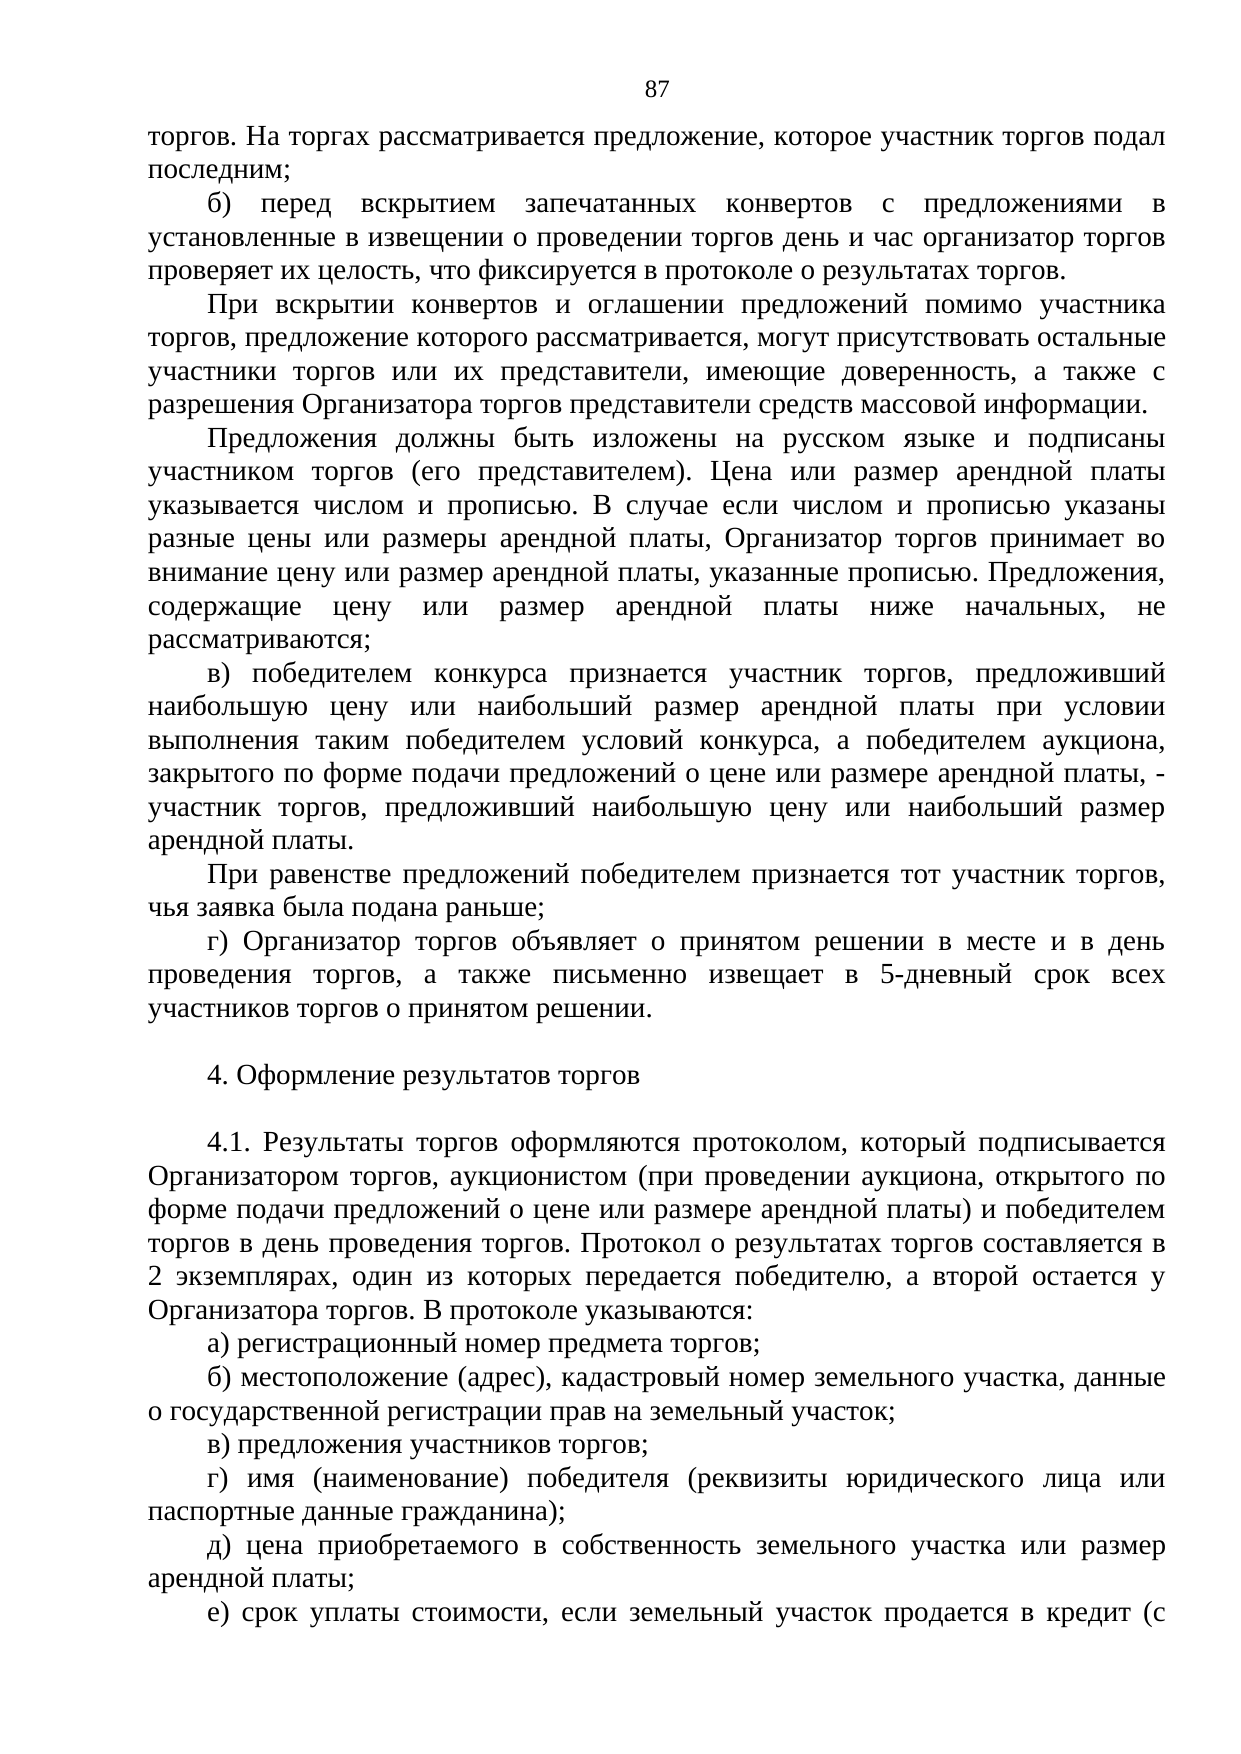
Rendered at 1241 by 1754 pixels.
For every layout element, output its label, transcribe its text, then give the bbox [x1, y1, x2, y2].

text 4.1. Результаты торгов оформляются протоколом, который подписывается Организатором торгов, аукционистом (при проведении аукциона, открытого по форме подачи предложений о цене или размере арендной платы) и победителем торгов в день проведения торгов. Протокол о результатах торгов составляется в 2 экземплярах, один из которых передается победителю, а второй остается у Организатора торгов. В протоколе указываются: [148, 1124, 1167, 1326]
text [148, 118, 1167, 185]
text При вскрытии конвертов и оглашении предложений помимо участника торгов, предложение которого рассматривается, могут присутствовать остальные участники торгов или их представители, имеющие доверенность, а также с разрешения Организатора торгов представители средств массовой информации. [148, 286, 1167, 420]
text в) победителем конкурса признается участник торгов, предложивший наибольшую цену или наибольший размер арендной платы при условии выполнения таким победителем условий конкурса, а победителем аукциона, закрытого по форме подачи предложений о цене или размере арендной платы, - участник торгов, предложивший наибольшую цену или наибольший размер арендной платы. [148, 655, 1167, 856]
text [148, 1594, 1167, 1627]
text б) перед вскрытием запечатанных конвертов с предложениями в установленные в извещении о проведении торгов день и час организатор торгов проверяет их целость, что фиксируется в протоколе о результатах торгов. [148, 185, 1167, 286]
text а) регистрационный номер предмета торгов; [148, 1326, 1167, 1359]
text Предложения должны быть изложены на русском языке и подписаны участником торгов (его представителем). Цена или размер арендной платы указывается числом и прописью. В случае если числом и прописью указаны разные цены или размеры арендной платы, Организатор торгов принимает во внимание цену или размер арендной платы, указанные прописью. Предложения, содержащие цену или размер арендной платы ниже начальных, не рассматриваются; [148, 420, 1167, 655]
text 4. Оформление результатов торгов [148, 1057, 1167, 1091]
text в) предложения участников торгов; [148, 1426, 1167, 1460]
text г) Организатор торгов объявляет о принятом решении в месте и в день проведения торгов, а также письменно извещает в 5-дневный срок всех участников торгов о принятом решении. [148, 923, 1167, 1024]
text При равенстве предложений победителем признается тот участник торгов, чья заявка была подана раньше; [148, 856, 1167, 923]
text б) местоположение (адрес), кадастровый номер земельного участка, данные о государственной регистрации прав на земельный участок; [148, 1359, 1167, 1426]
text д) цена приобретаемого в собственность земельного участка или размер арендной платы; [148, 1527, 1167, 1594]
text г) имя (наименование) победителя (реквизиты юридического лица или паспортные данные гражданина); [148, 1460, 1167, 1527]
